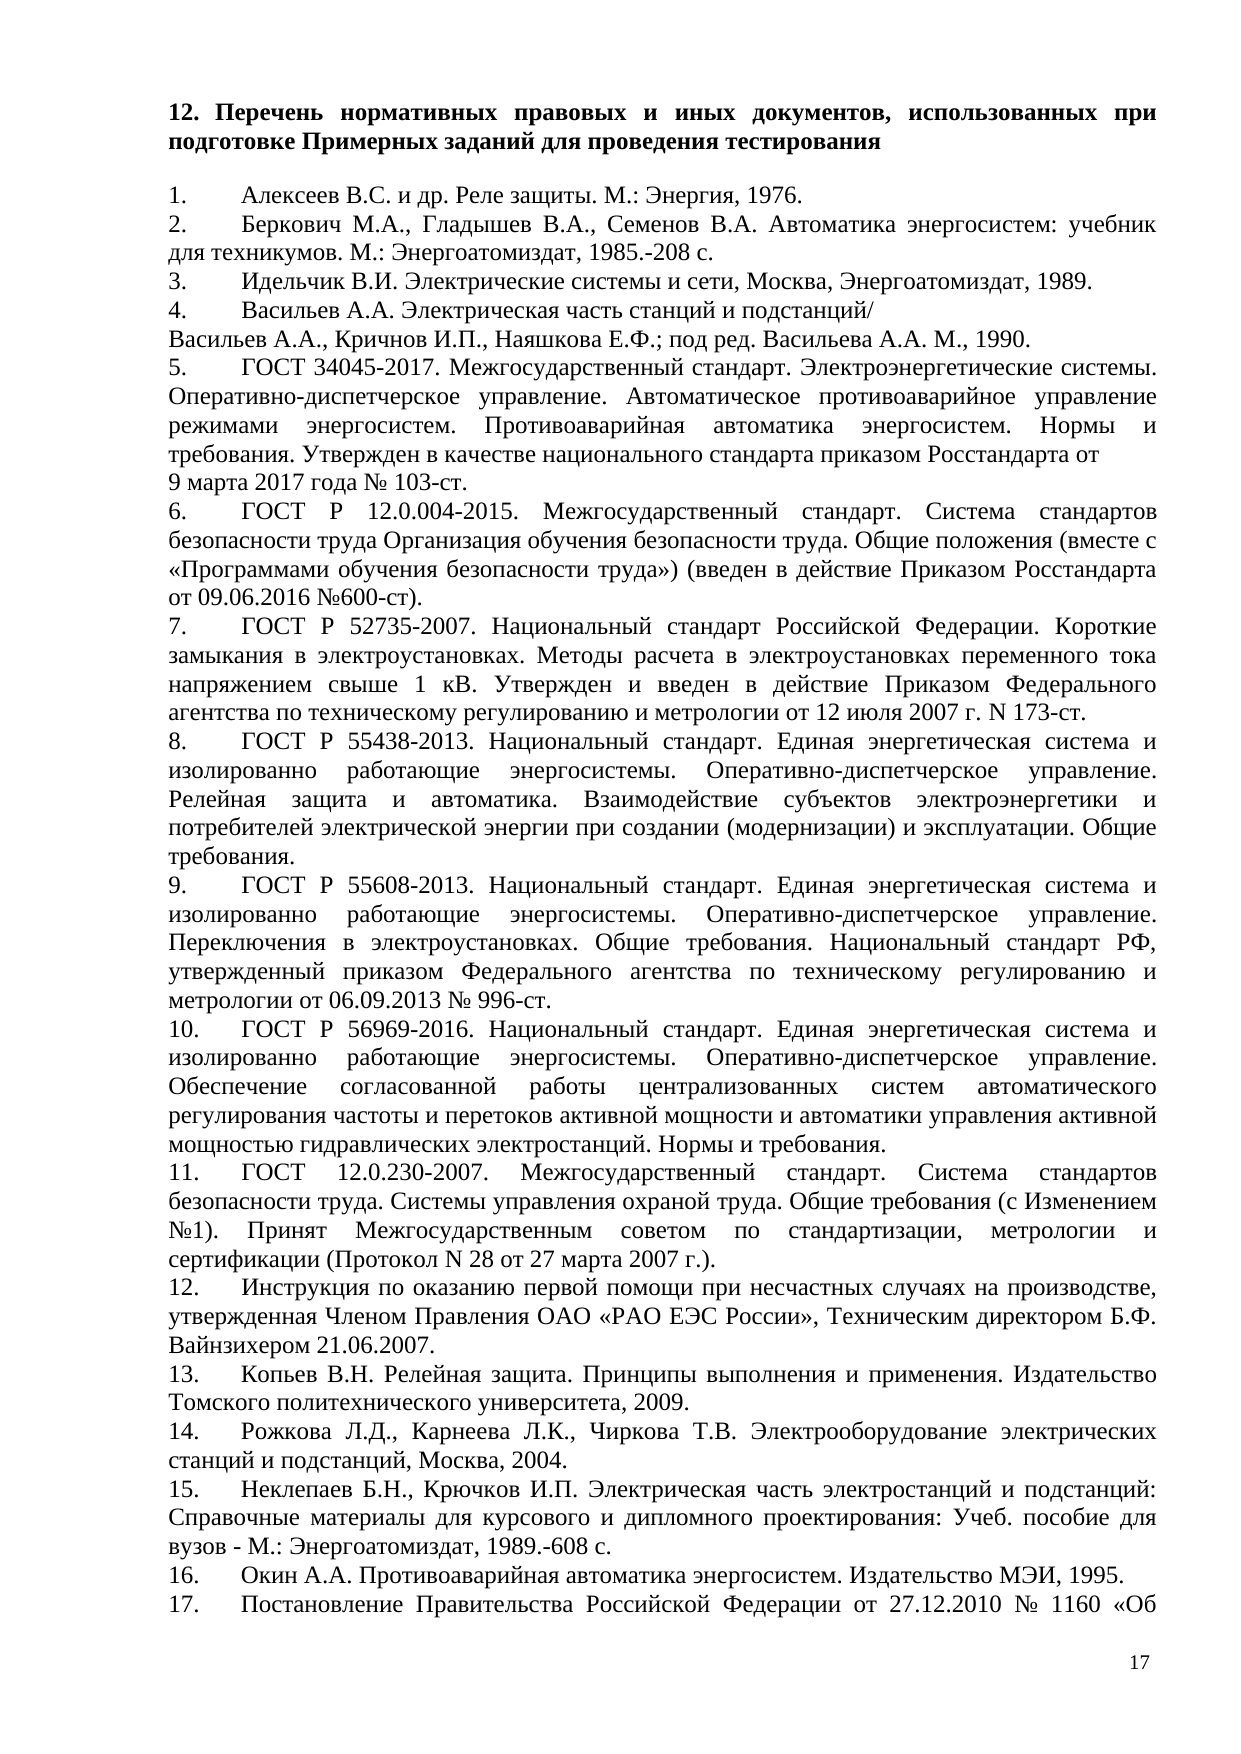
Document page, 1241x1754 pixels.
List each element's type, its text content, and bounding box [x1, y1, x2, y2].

list Неклепаев Б.Н., Крючков И.П. Электрическая часть электростанций и подстанций: Справочные материалы для курсового и дипломного проектирования: Учеб. пособие для вузов - М.: Энергоатомиздат, 1989.-608 с. [168, 1474, 1158, 1560]
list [168, 1589, 1158, 1617]
list Инструкция по оказанию первой помощи при несчастных случаях на производстве, утвержденная Членом Правления ОАО «РАО ЕЭС России», Техническим директором Б.Ф. Вайнзихером 21.06.2007. [168, 1272, 1158, 1359]
list Копьев В.Н. Релейная защита. Принципы выполнения и применения. Издательство Томского политехнического университета, 2009. [168, 1359, 1158, 1416]
list Рожкова Л.Д., Карнеева Л.К., Чиркова Т.В. Электрооборудование электрических станций и подстанций, Москва, 2004. [168, 1416, 1158, 1474]
list ГОСТ Р 12.0.004-2015. Межгосударственный стандарт. Система стандартов безопасности труда Организация обучения безопасности труда. Общие положения (вместе с «Программами обучения безопасности труда») (введен в действие Приказом Росстандарта от 09.06.2016 №600-ст). [168, 496, 1158, 611]
text Васильев А.А., Кричнов И.П., Наяшкова Е.Ф.; под ред. Васильева А.А. М., 1990. [168, 324, 1158, 352]
list ГОСТ Р 56969-2016. Национальный стандарт. Единая энергетическая система и изолированно работающие энергосистемы. Оперативно-диспетчерское управление. Обеспечение согласованной работы централизованных систем автоматического регулирования частоты и перетоков активной мощности и автоматики управления активной мощностью гидравлических электростанций. Нормы и требования. [168, 1014, 1158, 1157]
list ГОСТ Р 55608-2013. Национальный стандарт. Единая энергетическая система и изолированно работающие энергосистемы. Оперативно-диспетчерское управление. Переключения в электроустановках. Общие требования. Национальный стандарт РФ, утвержденный приказом Федерального агентства по техническому регулированию и метрологии от 06.09.2013 № 996-ст. [168, 870, 1158, 1014]
list ГОСТ Р 52735-2007. Национальный стандарт Российской Федерации. Короткие замыкания в электроустановках. Методы расчета в электроустановках переменного тока напряжением свыше 1 кВ. Утвержден и введен в действие Приказом Федерального агентства по техническому регулированию и метрологии от 12 июля 2007 г. N 173-ст. [168, 611, 1158, 726]
list Перечень нормативных правовых и иных документов, использованных при подготовке Примерных заданий для проведения тестирования [168, 97, 1158, 155]
list Беркович М.А., Гладышев В.А., Семенов В.А. Автоматика энергосистем: учебник для техникумов. М.: Энергоатомиздат, 1985.-208 с. [168, 209, 1158, 266]
list ГОСТ Р 55438-2013. Национальный стандарт. Единая энергетическая система и изолированно работающие энергосистемы. Оперативно-диспетчерское управление. Релейная защита и автоматика. Взаимодействие субъектов электроэнергетики и потребителей электрической энергии при создании (модернизации) и эксплуатации. Общие требования. [168, 726, 1158, 870]
list Алексеев В.С. и др. Реле защиты. М.: Энергия, 1976. [168, 180, 1158, 209]
list Идельчик В.И. Электрические системы и сети, Москва, Энергоатомиздат, 1989. [168, 266, 1158, 295]
list Васильев А.А. Электрическая часть станций и подстанций/ [168, 295, 1158, 324]
list ГОСТ 34045-2017. Межгосударственный стандарт. Электроэнергетические системы. Оперативно-диспетчерское управление. Автоматическое противоаварийное управление режимами энергосистем. Противоаварийная автоматика энергосистем. Нормы и требования. Утвержден в качестве национального стандарта приказом Росстандарта от 9 марта 2017 года № 103-ст. [168, 352, 1158, 496]
list Окин А.А. Противоаварийная автоматика энергосистем. Издательство МЭИ, 1995. [168, 1560, 1158, 1589]
list ГОСТ 12.0.230-2007. Межгосударственный стандарт. Система стандартов безопасности труда. Системы управления охраной труда. Общие требования (с Изменением №1). Принят Межгосударственным советом по стандартизации, метрологии и сертификации (Протокол N 28 от 27 марта 2007 г.). [168, 1157, 1158, 1272]
